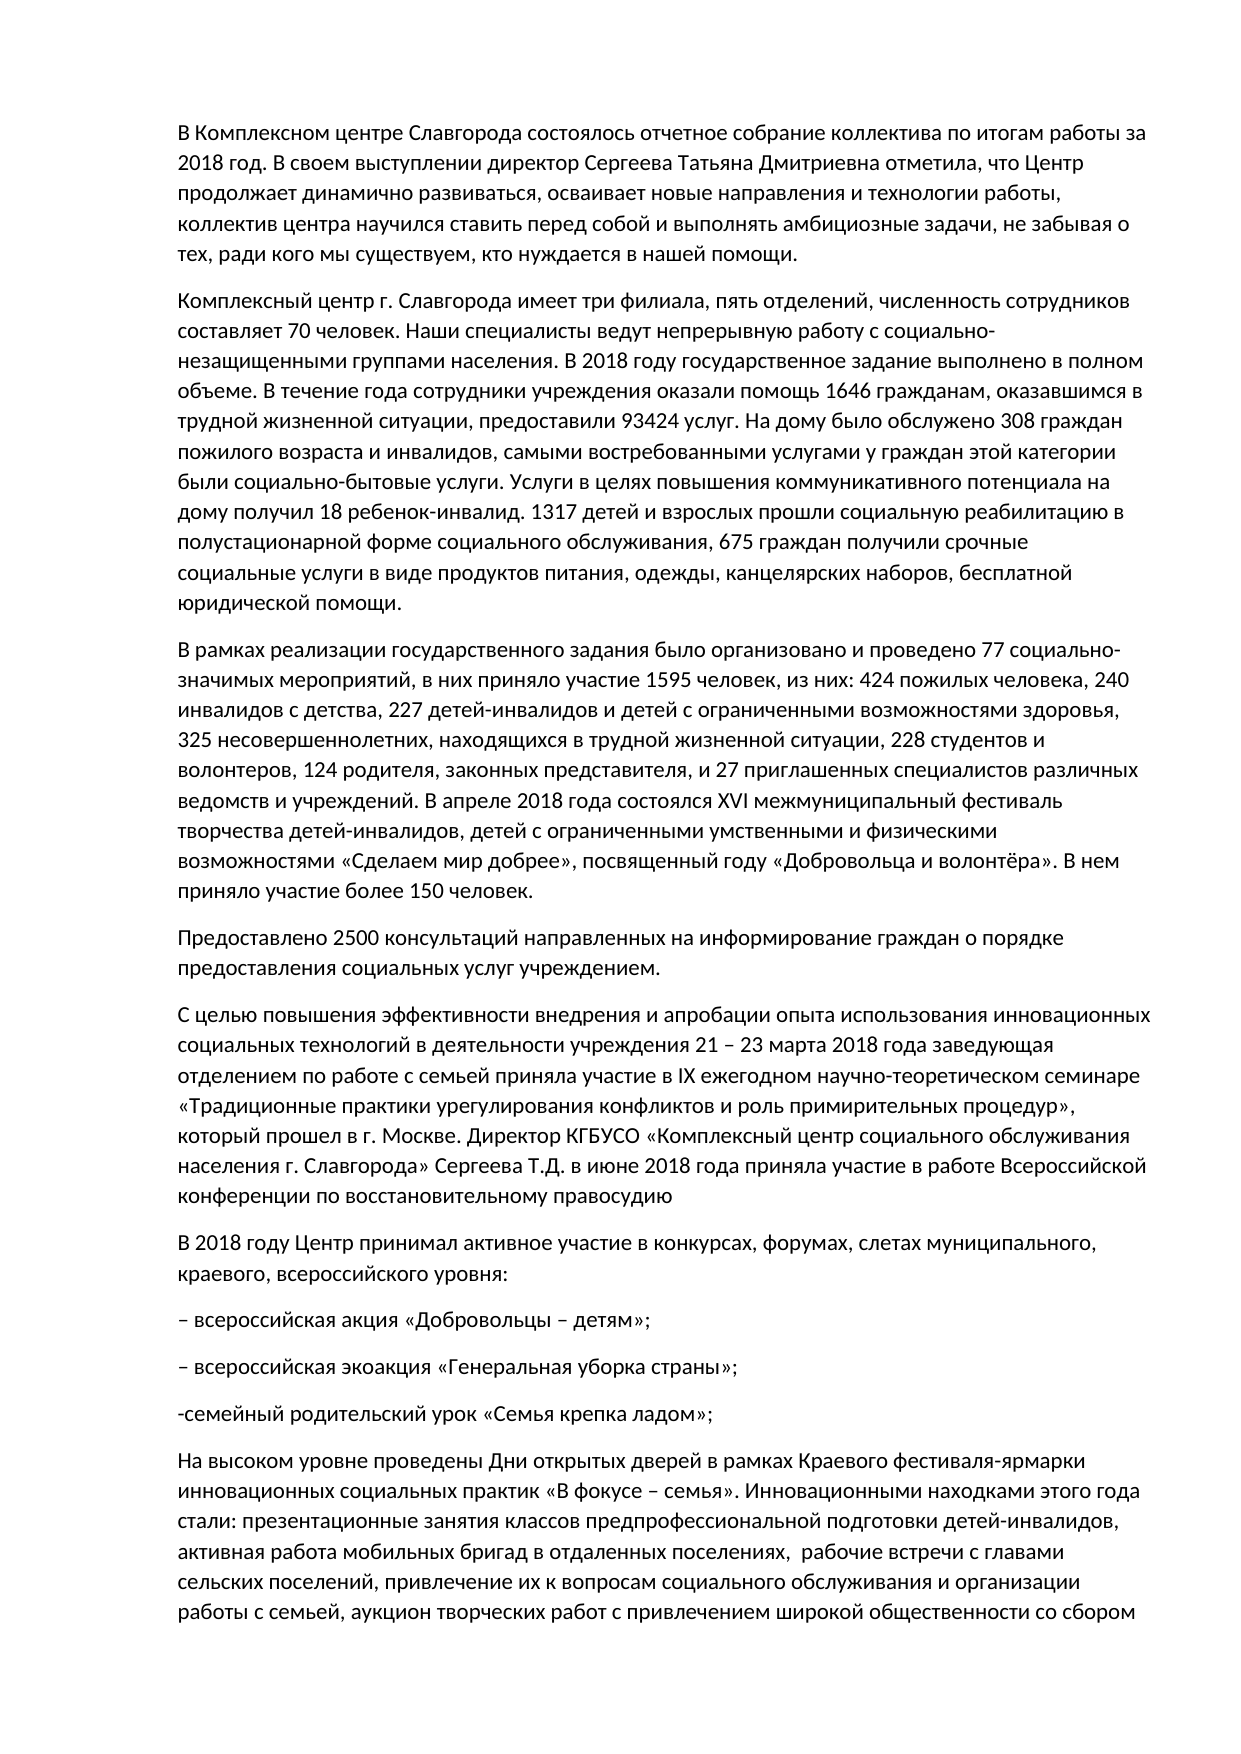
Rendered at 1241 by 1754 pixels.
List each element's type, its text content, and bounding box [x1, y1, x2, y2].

text С целью повышения эффективности внедрения и апробации опыта использования инновационных социальных технологий в деятельности учреждения 21 – 23 марта 2018 года заведующая отделением по работе с семьей приняла участие в IX ежегодном научно-теоретическом семинаре «Традиционные практики урегулирования конфликтов и роль примирительных процедур», который прошел в г. Москве. Директор КГБУСО «Комплексный центр социального обслуживания населения г. Славгорода» Сергеева Т.Д. в июне 2018 года приняла участие в работе Всероссийской конференции по восстановительному правосудию [177, 1000, 1152, 1210]
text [177, 1446, 1152, 1625]
text – всероссийская акция «Добровольцы – детям»; [177, 1306, 1152, 1334]
text Комплексный центр г. Славгорода имеет три филиала, пять отделений, численность сотрудников составляет 70 человек. Наши специалисты ведут непрерывную работу с социально-незащищенными группами населения. В 2018 году государственное задание выполнено в полном объеме. В течение года сотрудники учреждения оказали помощь 1646 гражданам, оказавшимся в трудной жизненной ситуации, предоставили 93424 услуг. На дому было обслужено 308 граждан пожилого возраста и инвалидов, самыми востребованными услугами у граждан этой категории были социально-бытовые услуги. Услуги в целях повышения коммуникативного потенциала на дому получил 18 ребенок-инвалид. 1317 детей и взрослых прошли социальную реабилитацию в полустационарной форме социального обслуживания, 675 граждан получили срочные социальные услуги в виде продуктов питания, одежды, канцелярских наборов, бесплатной юридической помощи. [177, 286, 1152, 616]
text В 2018 году Центр принимал активное участие в конкурсах, форумах, слетах муниципального, краевого, всероссийского уровня: [177, 1228, 1152, 1287]
text В рамках реализации государственного задания было организовано и проведено 77 социально-значимых мероприятий, в них приняло участие 1595 человек, из них: 424 пожилых человека, 240 инвалидов с детства, 227 детей-инвалидов и детей с ограниченными возможностями здоровья, 325 несовершеннолетних, находящихся в трудной жизненной ситуации, 228 студентов и волонтеров, 124 родителя, законных представителя, и 27 приглашенных специалистов различных ведомств и учреждений. В апреле 2018 года состоялся ХVI межмуниципальный фестиваль творчества детей-инвалидов, детей с ограниченными умственными и физическими возможностями «Сделаем мир добрее», посвященный году «Добровольца и волонтёра». В нем приняло участие более 150 человек. [177, 635, 1152, 904]
text – всероссийская экоакция «Генеральная уборка страны»; [177, 1352, 1152, 1381]
text В Комплексном центре Славгорода состоялось отчетное собрание коллектива по итогам работы за 2018 год. В своем выступлении директор Сергеева Татьяна Дмитриевна отметила, что Центр продолжает динамично развиваться, осваивает новые направления и технологии работы, коллектив центра научился ставить перед собой и выполнять амбициозные задачи, не забывая о тех, ради кого мы существуем, кто нуждается в нашей помощи. [177, 118, 1152, 267]
text Предоставлено 2500 консультаций направленных на информирование граждан о порядке предоставления социальных услуг учреждением. [177, 923, 1152, 982]
text -семейный родительский урок «Семья крепка ладом»; [177, 1399, 1152, 1427]
